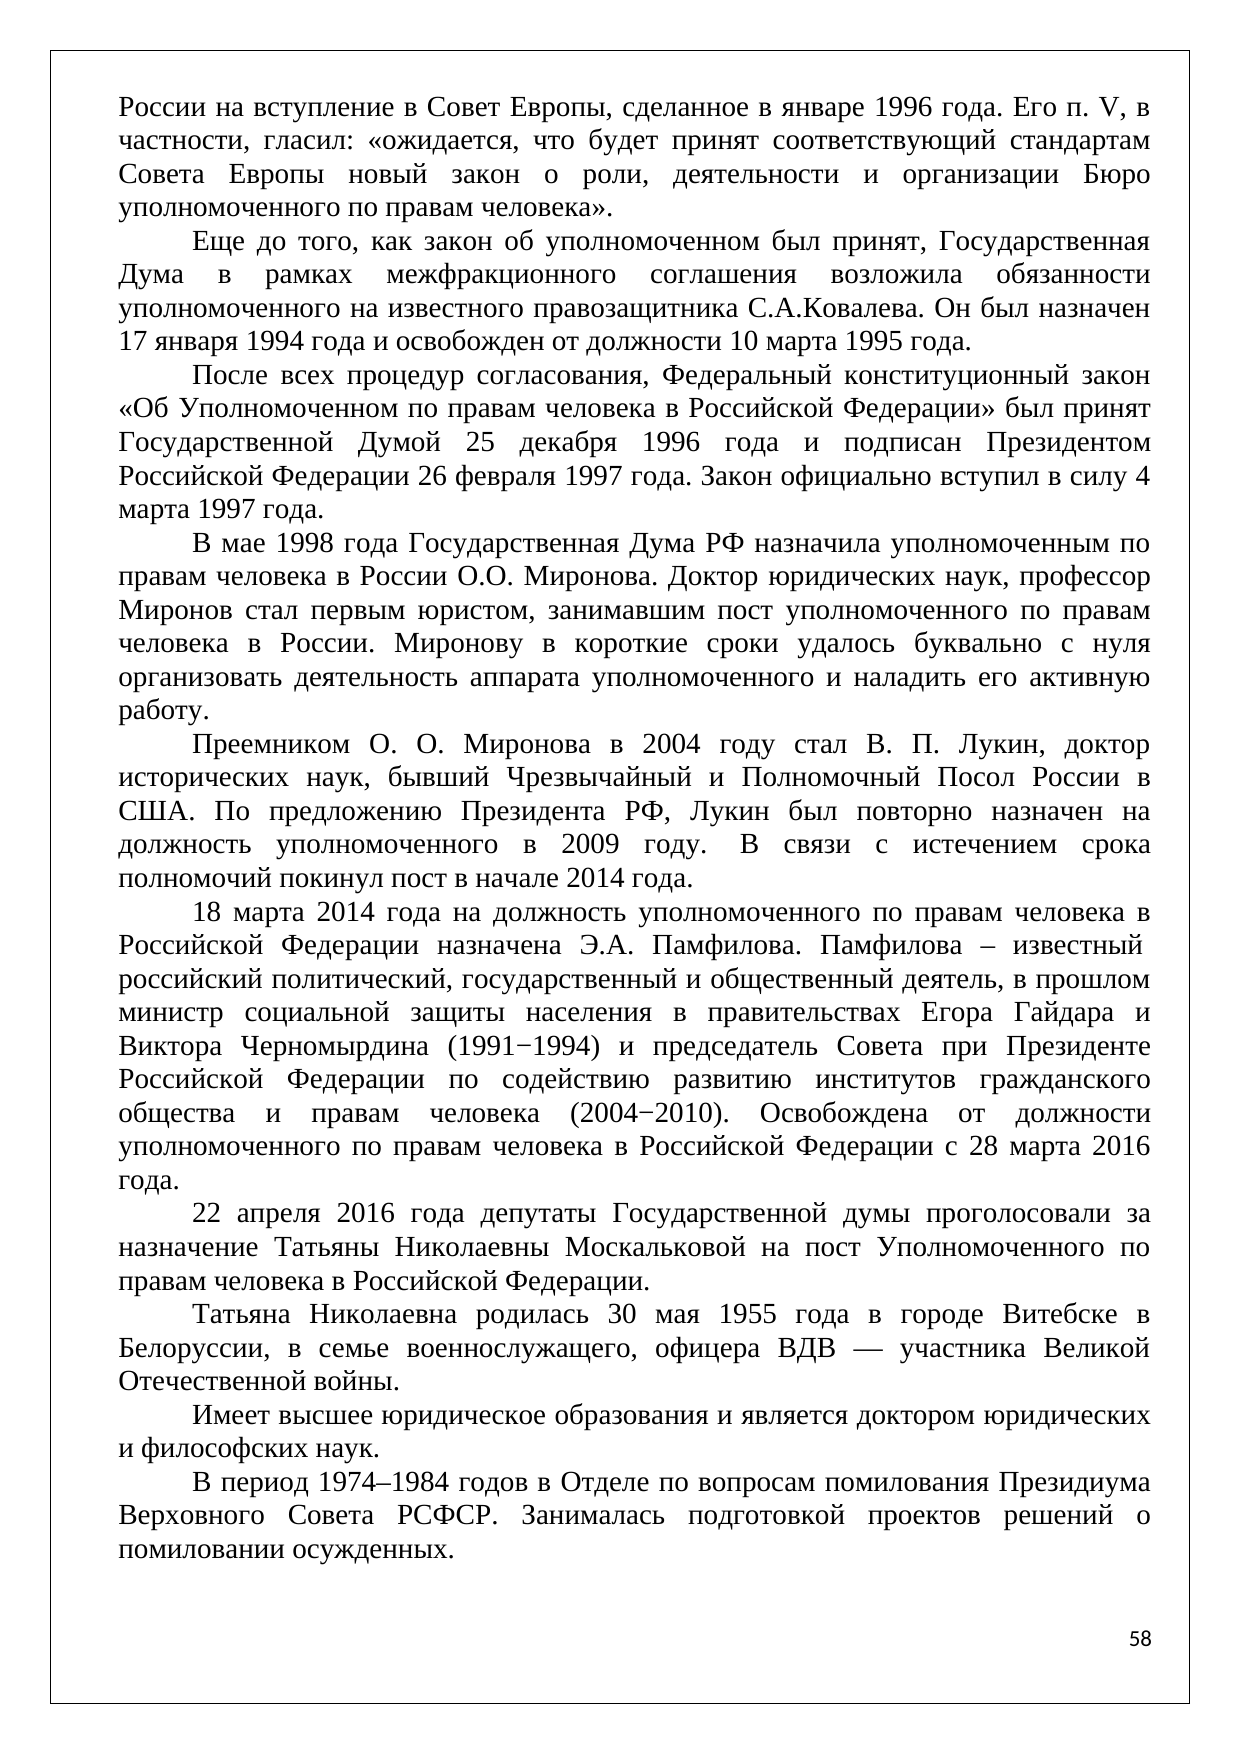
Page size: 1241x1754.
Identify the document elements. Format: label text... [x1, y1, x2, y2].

text Имеет высшее юридическое образования и является доктором юридических и философских наук. [118, 1397, 1152, 1464]
text Еще до того, как закон об уполномоченном был принят, Государственная Дума в рамках межфракционного соглашения возложила обязанности уполномоченного на известного правозащитника С.А.Ковалева. Он был назначен 17 января 1994 года и освобожден от должности 10 марта 1995 года. [118, 223, 1152, 357]
text В период 1974–1984 годов в Отделе по вопросам помилования Президиума Верховного Совета РСФСР. Занималась подготовкой проектов решений о помиловании осужденных. [118, 1464, 1152, 1564]
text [118, 89, 1152, 223]
text Преемником О. О. Миронова в 2004 году стал В. П. Лукин, доктор исторических наук, бывший Чрезвычайный и Полномочный Посол России в США. По предложению Президента РФ, Лукин был повторно назначен на должность уполномоченного в 2009 году. В связи с истечением срока полномочий покинул пост в начале 2014 года. [118, 726, 1152, 894]
text 18 марта 2014 года на должность уполномоченного по правам человека в Российской Федерации назначена Э.А. Памфилова. Памфилова – известный российский политический, государственный и общественный деятель, в прошлом министр социальной защиты населения в правительствах Егора Гайдара и Виктора Черномырдина (1991−1994) и председатель Совета при Президенте Российской Федерации по содействию развитию институтов гражданского общества и правам человека (2004−2010). Освобождена от должности уполномоченного по правам человека в Российской Федерации с 28 марта 2016 года. [118, 894, 1152, 1196]
text В мае 1998 года Государственная Дума РФ назначила уполномоченным по правам человека в России О.О. Миронова. Доктор юридических наук, профессор Миронов стал первым юристом, занимавшим пост уполномоченного по правам человека в России. Миронову в короткие сроки удалось буквально с нуля организовать деятельность аппарата уполномоченного и наладить его активную работу. [118, 525, 1152, 726]
text 22 апреля 2016 года депутаты Государственной думы проголосовали за назначение Татьяны Николаевны Москальковой на пост Уполномоченного по правам человека в Российской Федерации. [118, 1196, 1152, 1296]
text После всех процедур согласования, Федеральный конституционный закон «Об Уполномоченном по правам человека в Российской Федерации» был принят Государственной Думой 25 декабря 1996 года и подписан Президентом Российской Федерации 26 февраля 1997 года. Закон официально вступил в силу 4 марта 1997 года. [118, 357, 1152, 525]
text Татьяна Николаевна родилась 30 мая 1955 года в городе Витебске в Белоруссии, в семье военнослужащего, офицера ВДВ — участника Великой Отечественной войны. [118, 1296, 1152, 1397]
